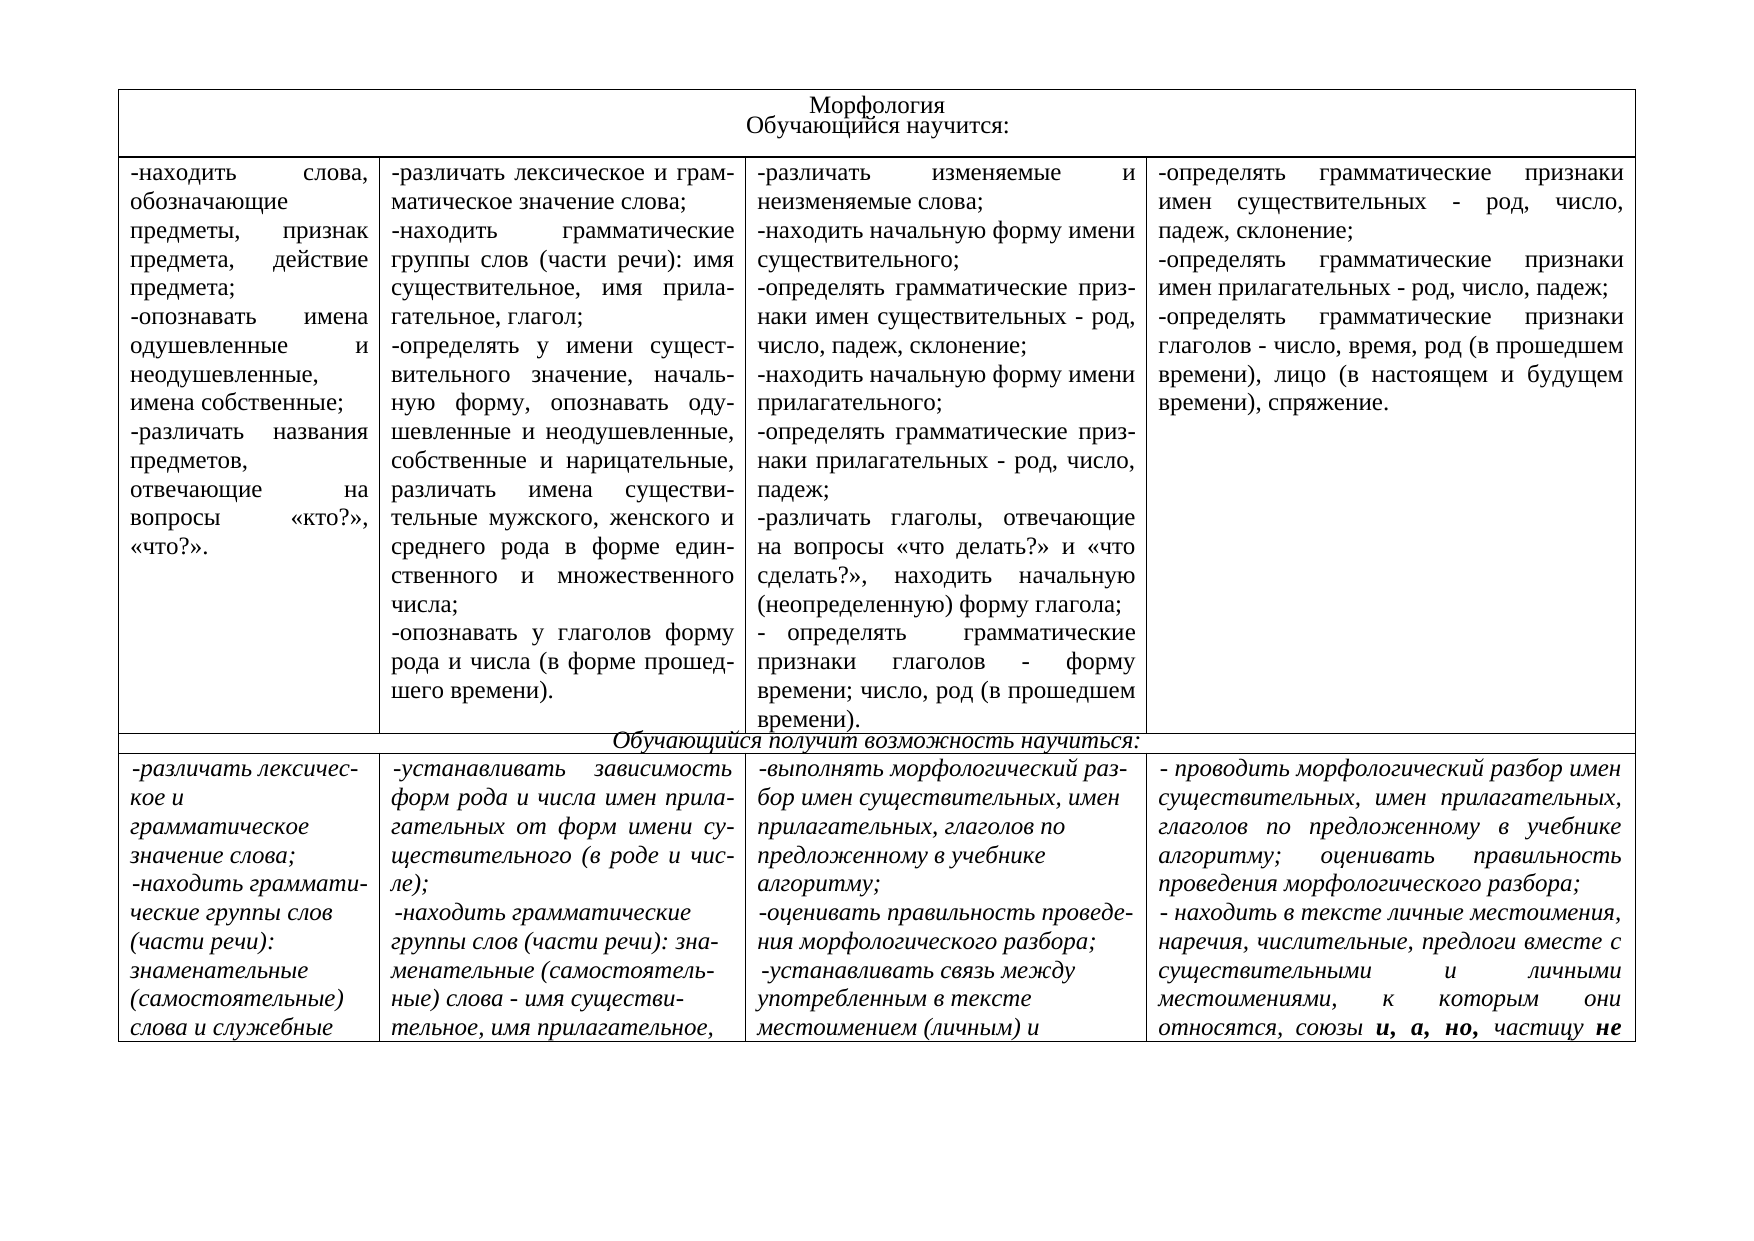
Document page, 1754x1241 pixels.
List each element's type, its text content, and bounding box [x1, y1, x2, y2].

table_cell -различать изменяемые и неизменяемые слова; -находить начальную форму имени существительного; -определять грамматические признаки имен существительных - род, число, падеж, склонение; -находить начальную форму имени прилагательного; -определять грамматические признаки прилагательных - род, число, падеж; -различать глаголы, отвечающие на вопросы «что делать?» и «что сделать?», находить начальную (неопределенную) форму глагола; - определять грамматические признаки глаголов - форму времени; число, род (в прошедшем времени). [746, 158, 1146, 732]
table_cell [1147, 754, 1635, 1041]
table_cell Морфология Обучающийся научится: [119, 90, 1635, 156]
table_cell -различать лексическое и грамматическое значение слова; -находить грамматические группы слов (части речи): имя существительное, имя прилагательное, глагол; -определять у имени существительного значение, начальную форму, опознавать одушевленные и неодушевленные, собственные и нарицательные, различать имена существительные мужского, женского и среднего рода в форме единственного и множественного числа; -опознавать у глаголов форму рода и числа (в форме прошедшего времени). [380, 158, 745, 732]
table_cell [119, 754, 379, 1041]
table_cell Обучающийся получит возможность научиться: [119, 734, 1635, 752]
table_cell -определять грамматические признаки имен существительных - род, число, падеж, склонение; -определять грамматические признаки имен прилагательных - род, число, падеж; -определять грамматические признаки глаголов - число, время, род (в прошедшем времени), лицо (в настоящем и будущем времени), спряжение. [1147, 158, 1635, 732]
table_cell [746, 754, 1146, 1041]
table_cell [380, 754, 745, 1041]
table_cell -находить слова, обозначающие предметы, признак предмета, действие предмета; -опознавать имена одушевленные и неодушевленные, имена собственные; -различать названия предметов, отвечающие на вопросы «кто?», «что?». [119, 158, 379, 732]
